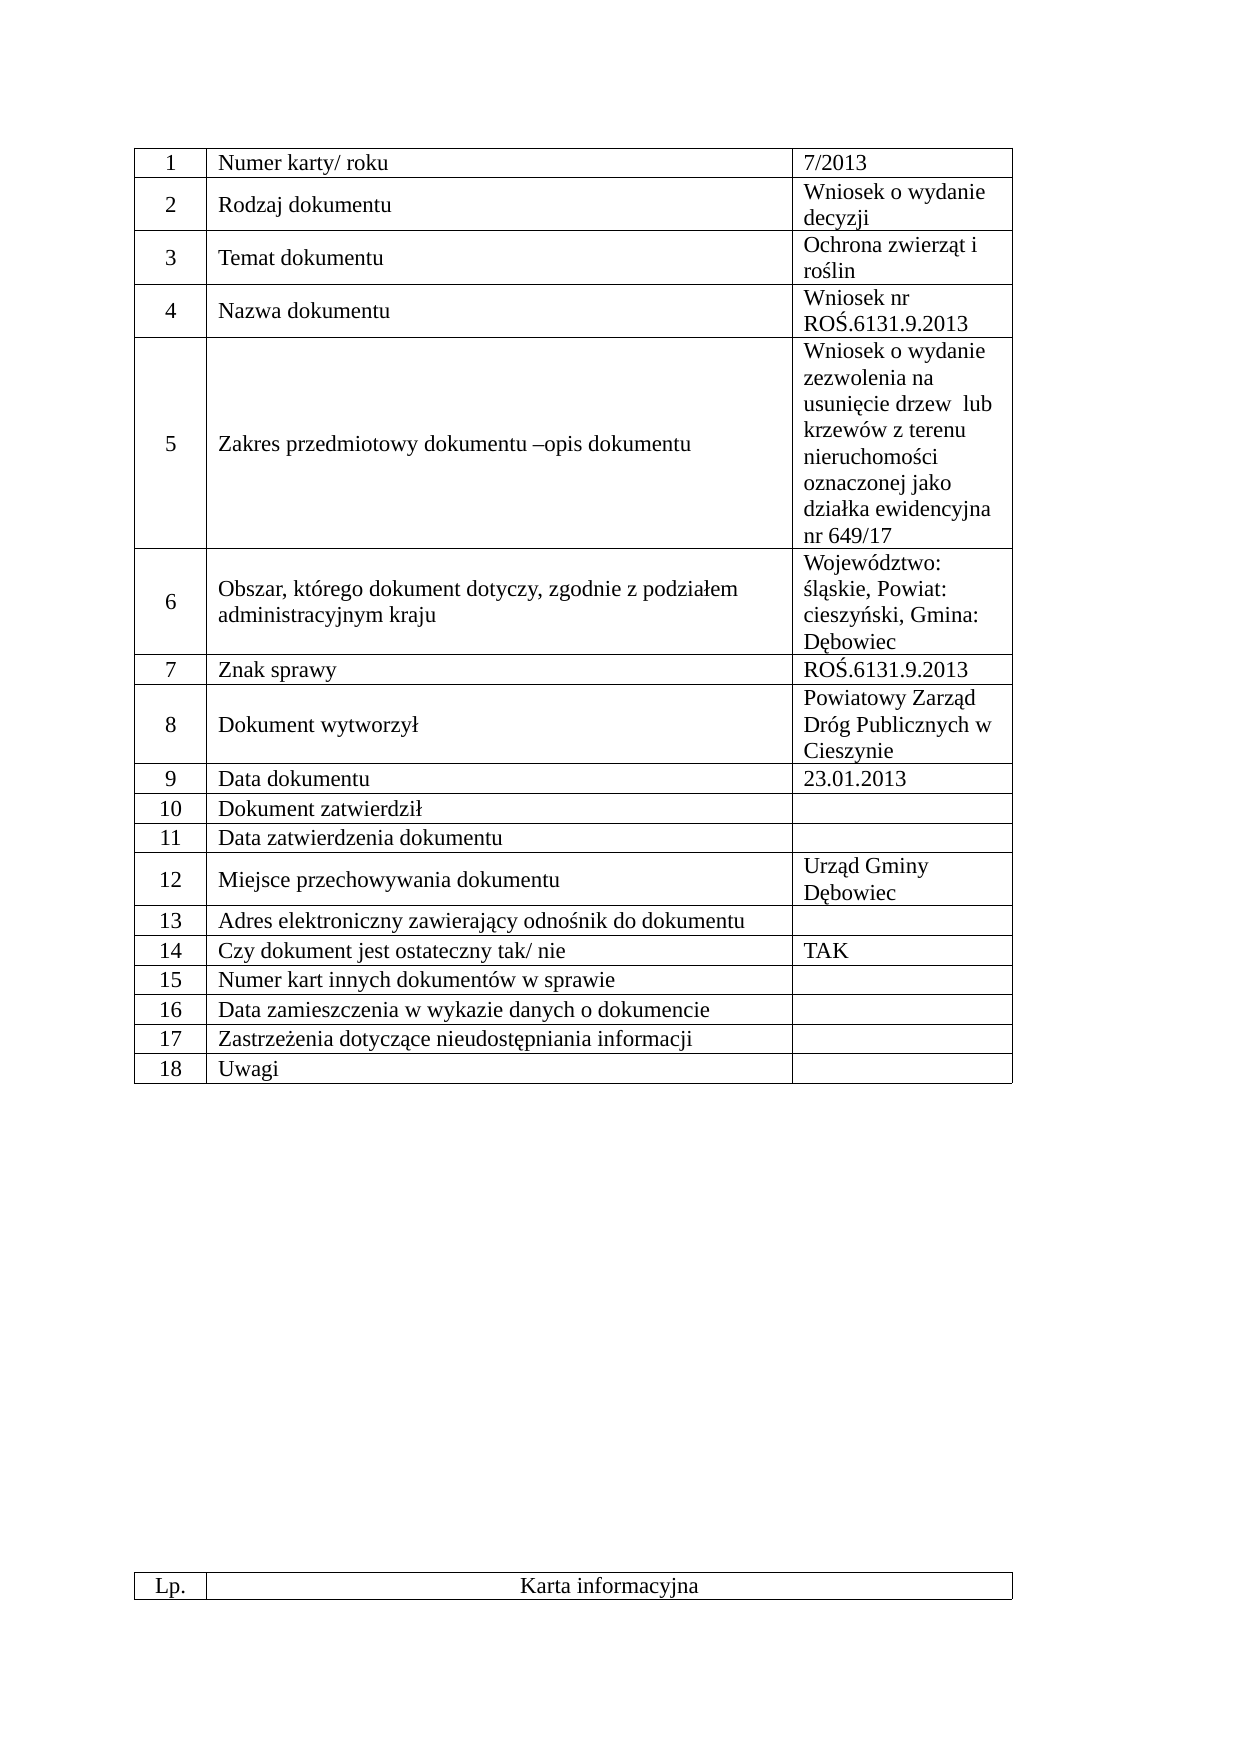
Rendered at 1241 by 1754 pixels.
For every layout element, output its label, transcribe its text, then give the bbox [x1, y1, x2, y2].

table_cell 18 [135, 1054, 206, 1083]
table_cell Wniosek o wydanie decyzji [793, 178, 1012, 230]
table_cell 15 [135, 966, 206, 994]
table_cell Wniosek nr ROŚ.6131.9.2013 [793, 285, 1012, 337]
table_cell Numer kart innych dokumentów w sprawie [207, 966, 792, 994]
table_cell Nazwa dokumentu [207, 285, 792, 337]
table_cell Województwo: śląskie, Powiat: cieszyński, Gmina: Dębowiec [793, 549, 1012, 654]
table_cell 7/2013 [793, 149, 1012, 177]
table_cell 6 [135, 549, 206, 654]
table_cell [793, 824, 1012, 852]
table_cell Zakres przedmiotowy dokumentu –opis dokumentu [207, 338, 792, 548]
table_cell 17 [135, 1025, 206, 1053]
table_cell Obszar, którego dokument dotyczy, zgodnie z podziałem administracyjnym kraju [207, 549, 792, 654]
table_cell Rodzaj dokumentu [207, 178, 792, 230]
table_cell [793, 1025, 1012, 1053]
table_cell 8 [135, 685, 206, 763]
table_cell Ochrona zwierząt i roślin [793, 231, 1012, 284]
table_cell 3 [135, 231, 206, 284]
table_cell Numer karty/ roku [207, 149, 792, 177]
table_cell 4 [135, 285, 206, 337]
table_cell Adres elektroniczny zawierający odnośnik do dokumentu [207, 906, 792, 935]
table_cell 9 [135, 764, 206, 793]
table_cell ROŚ.6131.9.2013 [793, 655, 1012, 684]
table_cell 7 [135, 655, 206, 684]
table_cell Czy dokument jest ostateczny tak/ nie [207, 936, 792, 964]
table_header Lp. [135, 1573, 206, 1599]
table_cell 23.01.2013 [793, 764, 1012, 793]
table_cell 16 [135, 995, 206, 1024]
table_cell 13 [135, 906, 206, 935]
table_cell 5 [135, 338, 206, 548]
table_cell 1 [135, 149, 206, 177]
table_cell [793, 966, 1012, 994]
table_cell 12 [135, 853, 206, 905]
table_cell [793, 794, 1012, 822]
table_cell TAK [793, 936, 1012, 964]
table_cell Data zatwierdzenia dokumentu [207, 824, 792, 852]
table_cell Dokument zatwierdził [207, 794, 792, 822]
table_cell Wniosek o wydanie zezwolenia na usunięcie drzew lub krzewów z terenu nieruchomości oznaczonej jako działka ewidencyjna nr 649/17 [793, 338, 1012, 548]
table_cell Powiatowy Zarząd Dróg Publicznych w Cieszynie [793, 685, 1012, 763]
table_cell [793, 995, 1012, 1024]
table_cell 10 [135, 794, 206, 822]
table_cell Uwagi [207, 1054, 792, 1083]
table_cell [793, 906, 1012, 935]
table_cell 14 [135, 936, 206, 964]
table_cell Temat dokumentu [207, 231, 792, 284]
table_cell Data zamieszczenia w wykazie danych o dokumencie [207, 995, 792, 1024]
table_cell Znak sprawy [207, 655, 792, 684]
table_cell Miejsce przechowywania dokumentu [207, 853, 792, 905]
table_cell 2 [135, 178, 206, 230]
table_cell Data dokumentu [207, 764, 792, 793]
table_cell Dokument wytworzył [207, 685, 792, 763]
table_cell Zastrzeżenia dotyczące nieudostępniania informacji [207, 1025, 792, 1053]
table_cell [793, 1054, 1012, 1083]
table_cell 11 [135, 824, 206, 852]
table_cell Urząd Gminy Dębowiec [793, 853, 1012, 905]
table_header Karta informacyjna [207, 1573, 1012, 1599]
